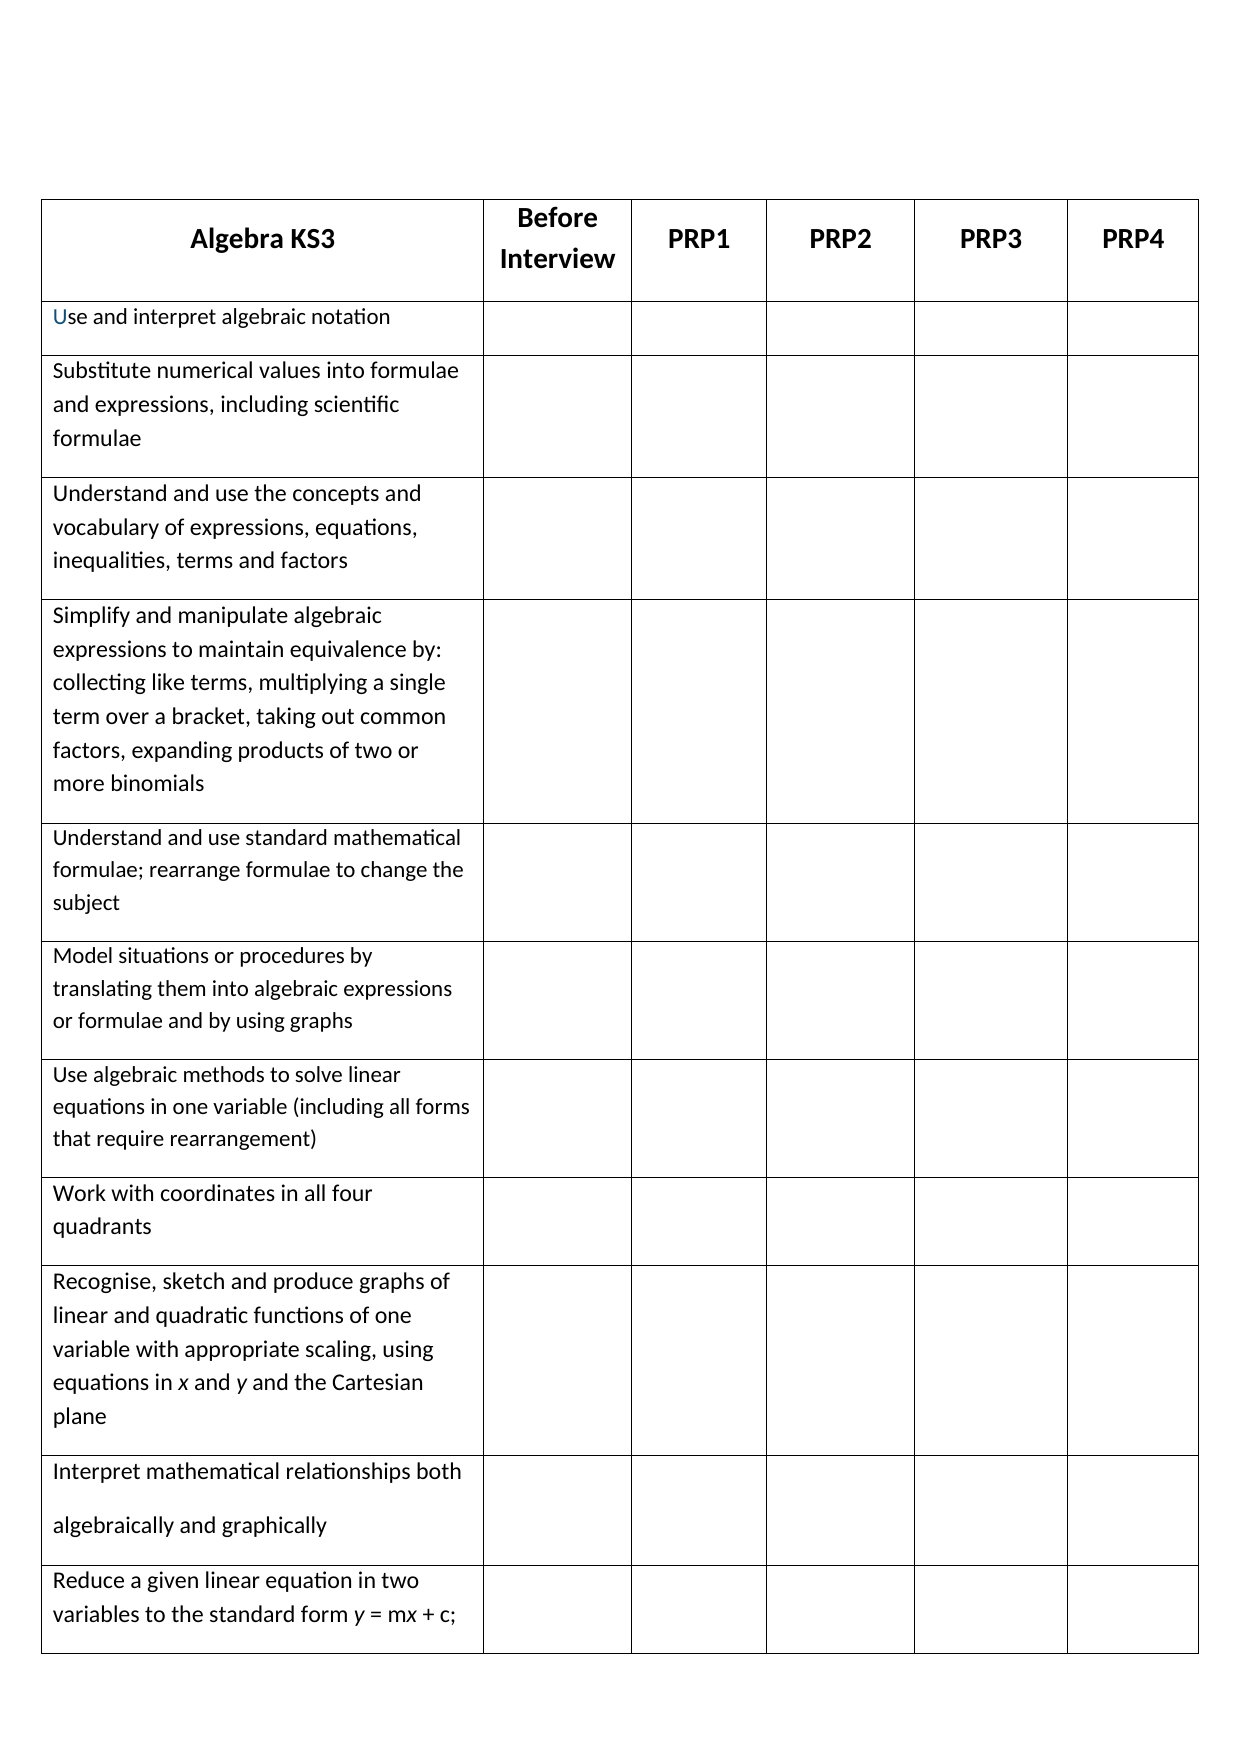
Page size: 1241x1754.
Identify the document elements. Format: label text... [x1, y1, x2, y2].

table_cell [632, 1566, 766, 1653]
table_header PRP1 [632, 200, 766, 301]
table_cell [767, 942, 914, 1059]
table_cell [767, 600, 914, 822]
table_cell [915, 356, 1067, 477]
table_cell [767, 356, 914, 477]
table_cell [632, 600, 766, 822]
table_cell [1068, 942, 1198, 1059]
table_cell Model situations or procedures by translating them into algebraic expressions or formulae and by using graphs [42, 942, 483, 1059]
table_cell [767, 1456, 914, 1564]
table_cell [915, 302, 1067, 354]
table_cell [1068, 824, 1198, 941]
table_cell Substitute numerical values into formulae and expressions, including scientific formulae [42, 356, 483, 477]
table_cell [484, 478, 631, 599]
table_cell [484, 942, 631, 1059]
table_cell [767, 302, 914, 354]
table_cell Simplify and manipulate algebraic expressions to maintain equivalence by: collecting like terms, multiplying a single term over a bracket, taking out common factors, expanding products of two or more binomials [42, 600, 483, 822]
table_cell Use and interpret algebraic notation [42, 302, 483, 354]
table_cell Interpret mathematical relationships both algebraically and graphically [42, 1456, 483, 1564]
table_cell [1068, 478, 1198, 599]
table_cell [767, 1060, 914, 1177]
table_cell [632, 356, 766, 477]
table_cell [1068, 1266, 1198, 1455]
table_cell [915, 478, 1067, 599]
table_cell [632, 302, 766, 354]
table_cell [632, 942, 766, 1059]
table_cell [484, 1178, 631, 1265]
table_cell Understand and use standard mathematical formulae; rearrange formulae to change the subject [42, 824, 483, 941]
table_cell [767, 824, 914, 941]
table_cell [915, 1060, 1067, 1177]
table_header PRP2 [767, 200, 914, 301]
table_cell [915, 942, 1067, 1059]
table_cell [42, 1566, 483, 1653]
table_cell [915, 1456, 1067, 1564]
table_cell Understand and use the concepts and vocabulary of expressions, equations, inequalities, terms and factors [42, 478, 483, 599]
table_cell [915, 824, 1067, 941]
table_cell [915, 1266, 1067, 1455]
table_cell [632, 1060, 766, 1177]
table_cell [484, 1266, 631, 1455]
table_header PRP3 [915, 200, 1067, 301]
table_cell [1068, 302, 1198, 354]
table_header Algebra KS3 [42, 200, 483, 301]
table_cell [767, 478, 914, 599]
table_header PRP4 [1068, 200, 1198, 301]
table_cell [1068, 1456, 1198, 1564]
table_cell [767, 1266, 914, 1455]
table_cell [484, 824, 631, 941]
table_cell [484, 1060, 631, 1177]
table_cell Work with coordinates in all four quadrants [42, 1178, 483, 1265]
table_cell Use algebraic methods to solve linear equations in one variable (including all forms that require rearrangement) [42, 1060, 483, 1177]
table_cell [1068, 356, 1198, 477]
table_cell [915, 600, 1067, 822]
table_cell [632, 1456, 766, 1564]
table_cell [1068, 1566, 1198, 1653]
table_cell [632, 478, 766, 599]
table_cell [915, 1566, 1067, 1653]
table_cell [484, 302, 631, 354]
table_cell [484, 600, 631, 822]
table_cell [484, 356, 631, 477]
table_cell [767, 1178, 914, 1265]
table_cell [632, 1266, 766, 1455]
table_cell [484, 1456, 631, 1564]
table_cell [1068, 1060, 1198, 1177]
table_cell [767, 1566, 914, 1653]
table_cell [1068, 1178, 1198, 1265]
table_cell [484, 1566, 631, 1653]
table_cell [632, 1178, 766, 1265]
table_cell [915, 1178, 1067, 1265]
table_header Before Interview [484, 200, 631, 301]
table_cell [1068, 600, 1198, 822]
table_cell [632, 824, 766, 941]
table_cell Recognise, sketch and produce graphs of linear and quadratic functions of one variable with appropriate scaling, using equations in x and y and the Cartesian plane [42, 1266, 483, 1455]
